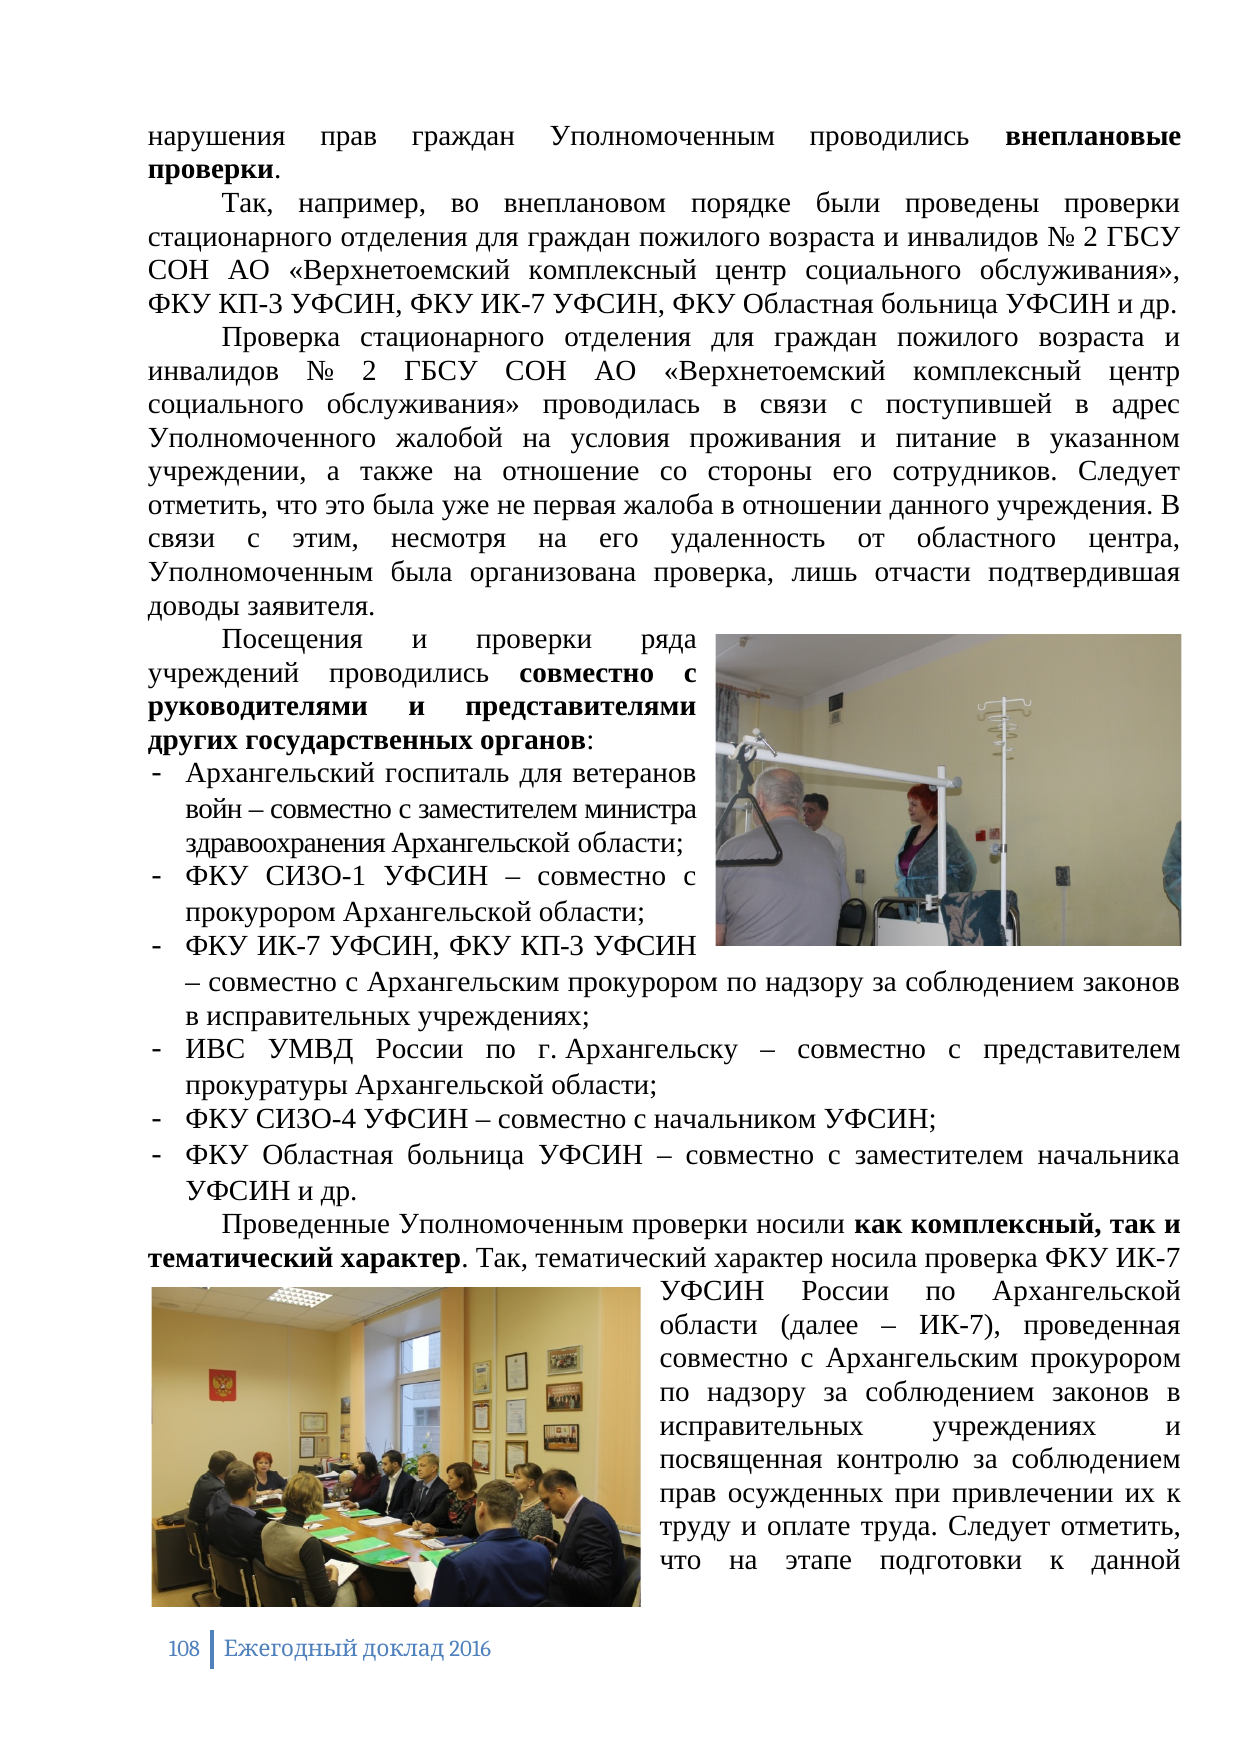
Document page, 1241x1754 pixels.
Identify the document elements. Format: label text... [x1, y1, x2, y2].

list ФКУ СИЗО-4 УФСИН – совместно с начальником УФСИН; [148, 1101, 1181, 1137]
text Проверка стационарного отделения для граждан пожилого возраста и инвалидов № 2 ГБСУ СОН АО «Верхнетоемский комплексный центр социального обслуживания» проводилась в связи с поступившей в адрес Уполномоченного жалобой на условия проживания и питание в указанном учреждении, а также на отношение со стороны его сотрудников. Следует отметить, что это была уже не первая жалоба в отношении данного учреждения. В связи с этим, несмотря на его удаленность от областного центра, Уполномоченным была организована проверка, лишь отчасти подтвердившая доводы заявителя. [148, 319, 1181, 621]
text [148, 1206, 1181, 1575]
list ИВС УМВД России по г. Архангельску – совместно с представителем прокуратуры Архангельской области; [148, 1031, 1181, 1101]
picture [151, 1287, 641, 1606]
list ФКУ ИК-7 УФСИН, ФКУ КП-3 УФСИН – совместно с Архангельским прокурором по надзору за соблюдением законов в исправительных учреждениях; [148, 928, 1181, 1031]
text Так, например, во внеплановом порядке были проведены проверки стационарного отделения для граждан пожилого возраста и инвалидов № 2 ГБСУ СОН АО «Верхнетоемский комплексный центр социального обслуживания», ФКУ КП-3 УФСИН, ФКУ ИК-7 УФСИН, ФКУ Областная больница УФСИН и др. [148, 185, 1181, 319]
list Архангельский госпиталь для ветеранов войн – совместно с заместителем министра здравоохранения Архангельской области; [148, 755, 1181, 858]
list ФКУ СИЗО-1 УФСИН – совместно с прокурором Архангельской области; [148, 858, 1181, 928]
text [148, 118, 1181, 185]
list ФКУ Областная больница УФСИН – совместно с заместителем начальника УФСИН и др. [148, 1137, 1181, 1206]
text Посещения и проверки ряда учреждений проводились совместно с руководителями и представителями других государственных органов: [148, 621, 1181, 755]
